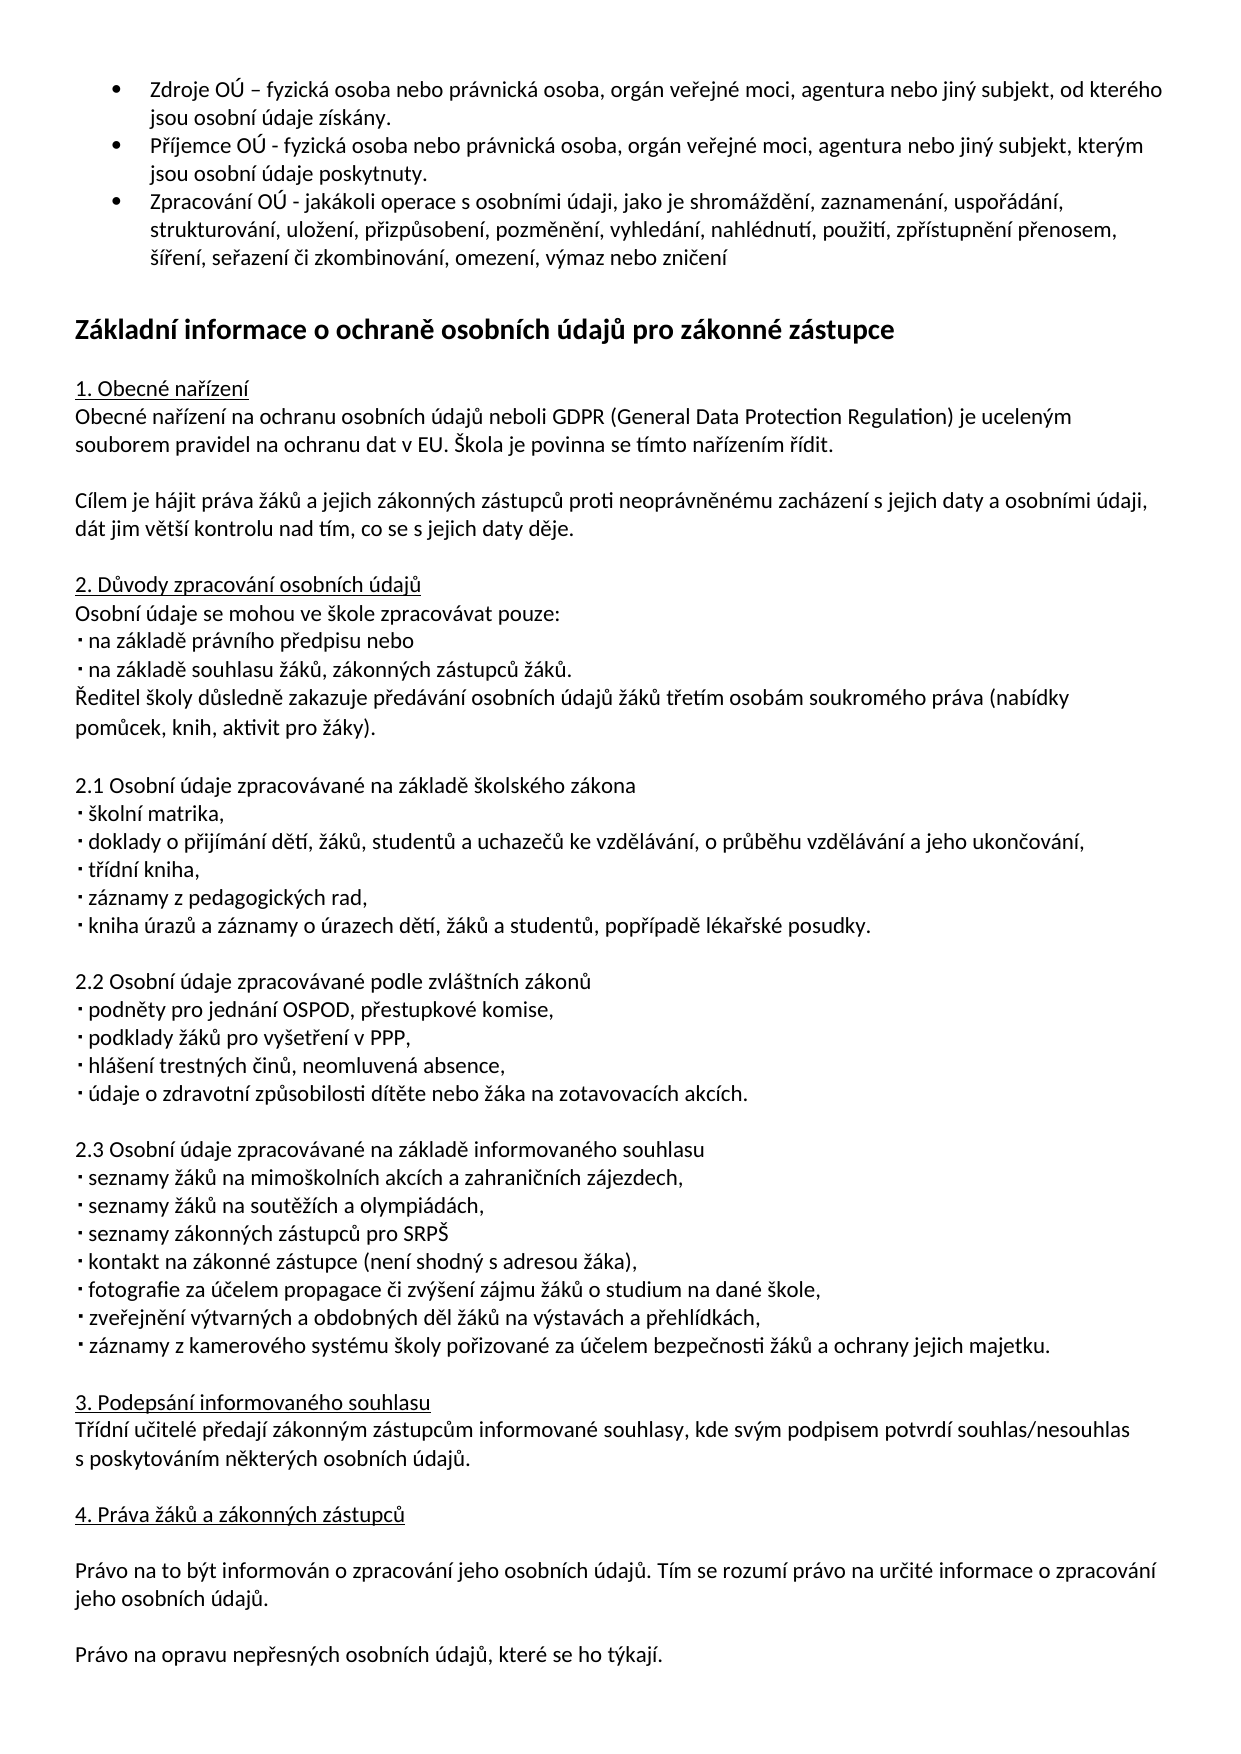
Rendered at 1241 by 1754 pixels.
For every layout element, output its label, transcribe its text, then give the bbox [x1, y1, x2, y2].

text 3. Podepsání informovaného souhlasu [75, 1388, 1165, 1416]
text Ředitel školy důsledně zakazuje předávání osobních údajů žáků třetím osobám soukromého práva (nabídky pomůcek, knih, aktivit pro žáky). [75, 683, 1165, 741]
text Právo na opravu nepřesných osobních údajů, které se ho týkají. [75, 1640, 1165, 1668]
text fotografie za účelem propagace či zvýšení zájmu žáků o studium na dané škole, [75, 1276, 1165, 1303]
text na základě právního předpisu nebo [75, 627, 1165, 655]
text Třídní učitelé předají zákonným zástupcům informované souhlasy, kde svým podpisem potvrdí souhlas/nesouhlas s poskytováním některých osobních údajů. [75, 1416, 1165, 1472]
text 4. Práva žáků a zákonných zástupců [75, 1500, 1165, 1528]
text seznamy žáků na soutěžích a olympiádách, [75, 1191, 1165, 1219]
text kniha úrazů a záznamy o úrazech dětí, žáků a studentů, popřípadě lékařské posudky. [75, 911, 1165, 939]
text záznamy z kamerového systému školy pořizované za účelem bezpečnosti žáků a ochrany jejich majetku. [75, 1332, 1165, 1359]
text seznamy žáků na mimoškolních akcích a zahraničních zájezdech, [75, 1163, 1165, 1191]
text 2. Důvody zpracování osobních údajů [75, 571, 1165, 599]
text záznamy z pedagogických rad, [75, 883, 1165, 911]
text doklady o přijímání dětí, žáků, studentů a uchazečů ke vzdělávání, o průběhu vzdělávání a jeho ukončování, [75, 827, 1165, 855]
list Zpracování OÚ - jakákoli operace s osobními údaji, jako je shromáždění, zaznamenání, uspořádání, strukturování, uložení, přizpůsobení, pozměnění, vyhledání, nahlédnutí, použití, zpřístupnění přenosem, šíření, seřazení či zkombinování, omezení, výmaz nebo zničení [112, 187, 1165, 271]
text Obecné nařízení na ochranu osobních údajů neboli GDPR (General Data Protection Regulation) je uceleným souborem pravidel na ochranu dat v EU. Škola je povinna se tímto nařízením řídit. [75, 402, 1165, 458]
list Zdroje OÚ – fyzická osoba nebo právnická osoba, orgán veřejné moci, agentura nebo jiný subjekt, od kterého jsou osobní údaje získány. [112, 75, 1165, 131]
text Cílem je hájit práva žáků a jejich zákonných zástupců proti neoprávněnému zacházení s jejich daty a osobními údaji, dát jim větší kontrolu nad tím, co se s jejich daty děje. [75, 487, 1165, 543]
text 2.1 Osobní údaje zpracovávané na základě školského zákona [75, 771, 1165, 799]
text Právo na to být informován o zpracování jeho osobních údajů. Tím se rozumí právo na určité informace o zpracování jeho osobních údajů. [75, 1556, 1165, 1612]
text 2.3 Osobní údaje zpracovávané na základě informovaného souhlasu [75, 1135, 1165, 1163]
text 2.2 Osobní údaje zpracovávané podle zvláštních zákonů [75, 967, 1165, 995]
text kontakt na zákonné zástupce (není shodný s adresou žáka), [75, 1247, 1165, 1276]
text údaje o zdravotní způsobilosti dítěte nebo žáka na zotavovacích akcích. [75, 1079, 1165, 1107]
text Osobní údaje se mohou ve škole zpracovávat pouze: [75, 599, 1165, 627]
text podněty pro jednání OSPOD, přestupkové komise, [75, 995, 1165, 1023]
text hlášení trestných činů, neomluvená absence, [75, 1051, 1165, 1079]
text na základě souhlasu žáků, zákonných zástupců žáků. [75, 655, 1165, 683]
text Základní informace o ochraně osobních údajů pro zákonné zástupce [75, 311, 1165, 346]
text třídní kniha, [75, 855, 1165, 883]
text podklady žáků pro vyšetření v PPP, [75, 1023, 1165, 1051]
text 1. Obecné nařízení [75, 374, 1165, 402]
text seznamy zákonných zástupců pro SRPŠ [75, 1219, 1165, 1247]
list Příjemce OÚ - fyzická osoba nebo právnická osoba, orgán veřejné moci, agentura nebo jiný subjekt, kterým jsou osobní údaje poskytnuty. [112, 131, 1165, 187]
text školní matrika, [75, 799, 1165, 827]
text zveřejnění výtvarných a obdobných děl žáků na výstavách a přehlídkách, [75, 1303, 1165, 1332]
